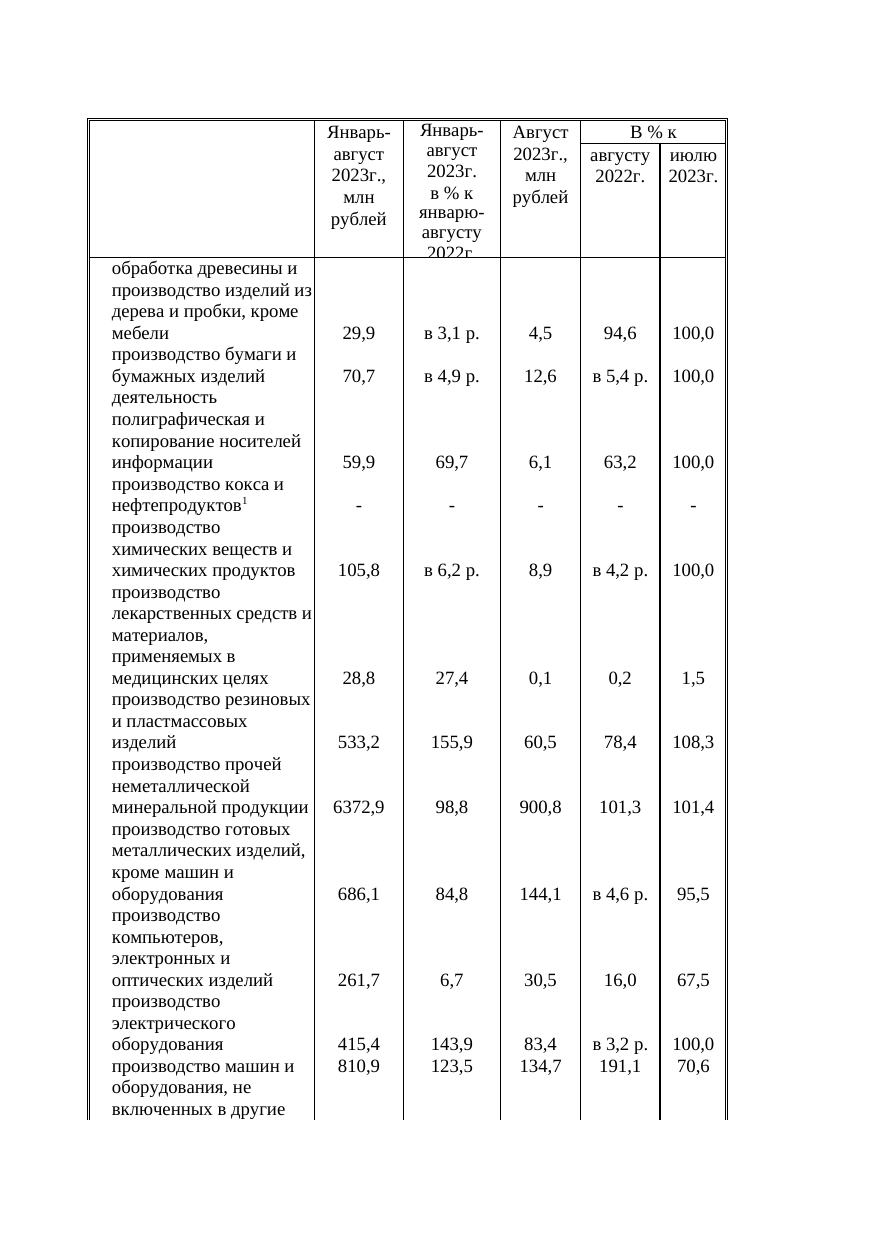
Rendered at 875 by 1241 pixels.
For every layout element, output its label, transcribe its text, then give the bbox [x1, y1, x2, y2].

table_cell 83,4 [501, 990, 580, 1055]
table_cell 60,5 [501, 688, 580, 753]
table_cell 415,4 [315, 990, 403, 1055]
table_cell - [404, 473, 500, 516]
table_cell 12,6 [501, 343, 580, 386]
table_cell 67,5 [661, 904, 725, 990]
table_cell 100,0 [661, 343, 725, 386]
table_cell 78,4 [581, 688, 659, 753]
table_cell производство электрического оборудования [90, 990, 314, 1055]
table_cell 686,1 [315, 818, 403, 904]
table_cell 0,2 [581, 581, 659, 688]
table_cell 144,1 [501, 818, 580, 904]
table_cell обработка древесины и производство изделий из дерева и пробки, кроме мебели [90, 258, 314, 343]
table_cell 4,5 [501, 258, 580, 343]
table_cell в 5,4 р. [581, 343, 659, 386]
table_cell производство готовых металлических изделий, кроме машин и оборудования [90, 818, 314, 904]
table_cell 108,3 [661, 688, 725, 753]
table_cell 95,5 [661, 818, 725, 904]
table_cell 100,0 [661, 386, 725, 473]
table_header В % к [581, 121, 725, 143]
table_cell 27,4 [404, 581, 500, 688]
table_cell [90, 1055, 314, 1119]
table_cell в 4,9 р. [404, 343, 500, 386]
table_cell 94,6 [581, 258, 659, 343]
table_cell производство лекарственных средств и материалов, применяемых в медицинских целях [90, 581, 314, 688]
table_cell в 4,6 р. [581, 818, 659, 904]
table_cell 63,2 [581, 386, 659, 473]
table_cell производство бумаги и бумажных изделий [90, 343, 314, 386]
table_header Январь-август 2023г., млн рублей [315, 121, 403, 257]
table_cell 101,4 [661, 753, 725, 818]
table_cell - [661, 473, 725, 516]
table_cell 28,8 [315, 581, 403, 688]
table_cell 191,1 [581, 1055, 659, 1119]
table_cell 810,9 [315, 1055, 403, 1119]
table_cell 8,9 [501, 516, 580, 581]
table_cell 0,1 [501, 581, 580, 688]
table_cell 6,7 [404, 904, 500, 990]
table_cell 1,5 [661, 581, 725, 688]
table_cell 100,0 [661, 516, 725, 581]
table_cell 105,8 [315, 516, 403, 581]
table_cell 261,7 [315, 904, 403, 990]
table_cell 84,8 [404, 818, 500, 904]
table_cell - [315, 473, 403, 516]
table_cell 143,9 [404, 990, 500, 1055]
table_cell 69,7 [404, 386, 500, 473]
table_cell июлю 2023г. [661, 144, 725, 257]
table_header Август 2023г., млн рублей [501, 121, 580, 257]
table_cell 123,5 [404, 1055, 500, 1119]
table_cell 100,0 [661, 990, 725, 1055]
table_cell производство химических веществ и химических продуктов [90, 516, 314, 581]
table_cell 70,7 [315, 343, 403, 386]
table_cell в 4,2 р. [581, 516, 659, 581]
table_cell августу 2022г. [581, 144, 659, 257]
table_cell 29,9 [315, 258, 403, 343]
table_cell 59,9 [315, 386, 403, 473]
table_cell производство кокса и нефтепродуктов1 [90, 473, 314, 516]
table_cell 155,9 [404, 688, 500, 753]
table_cell в 3,1 р. [404, 258, 500, 343]
table_header [90, 121, 314, 257]
table_cell деятельность полиграфическая и копирование носителей информации [90, 386, 314, 473]
table_cell 533,2 [315, 688, 403, 753]
table_cell 6372,9 [315, 753, 403, 818]
table_cell 70,6 [661, 1055, 725, 1119]
table_cell 98,8 [404, 753, 500, 818]
table_cell производство компьютеров, электронных и оптических изделий [90, 904, 314, 990]
table_cell в 3,2 р. [581, 990, 659, 1055]
table_cell 134,7 [501, 1055, 580, 1119]
table_cell 900,8 [501, 753, 580, 818]
table_cell 100,0 [661, 258, 725, 343]
table_cell в 6,2 р. [404, 516, 500, 581]
table_header Январь-август 2023г. в % к январю-августу 2022г. [404, 121, 500, 257]
table_cell - [501, 473, 580, 516]
table_cell производство резиновых и пластмассовых изделий [90, 688, 314, 753]
table_cell - [581, 473, 659, 516]
table_cell 6,1 [501, 386, 580, 473]
table_cell 101,3 [581, 753, 659, 818]
table_cell производство прочей неметаллической минеральной продукции [90, 753, 314, 818]
table_cell 16,0 [581, 904, 659, 990]
table_cell 30,5 [501, 904, 580, 990]
